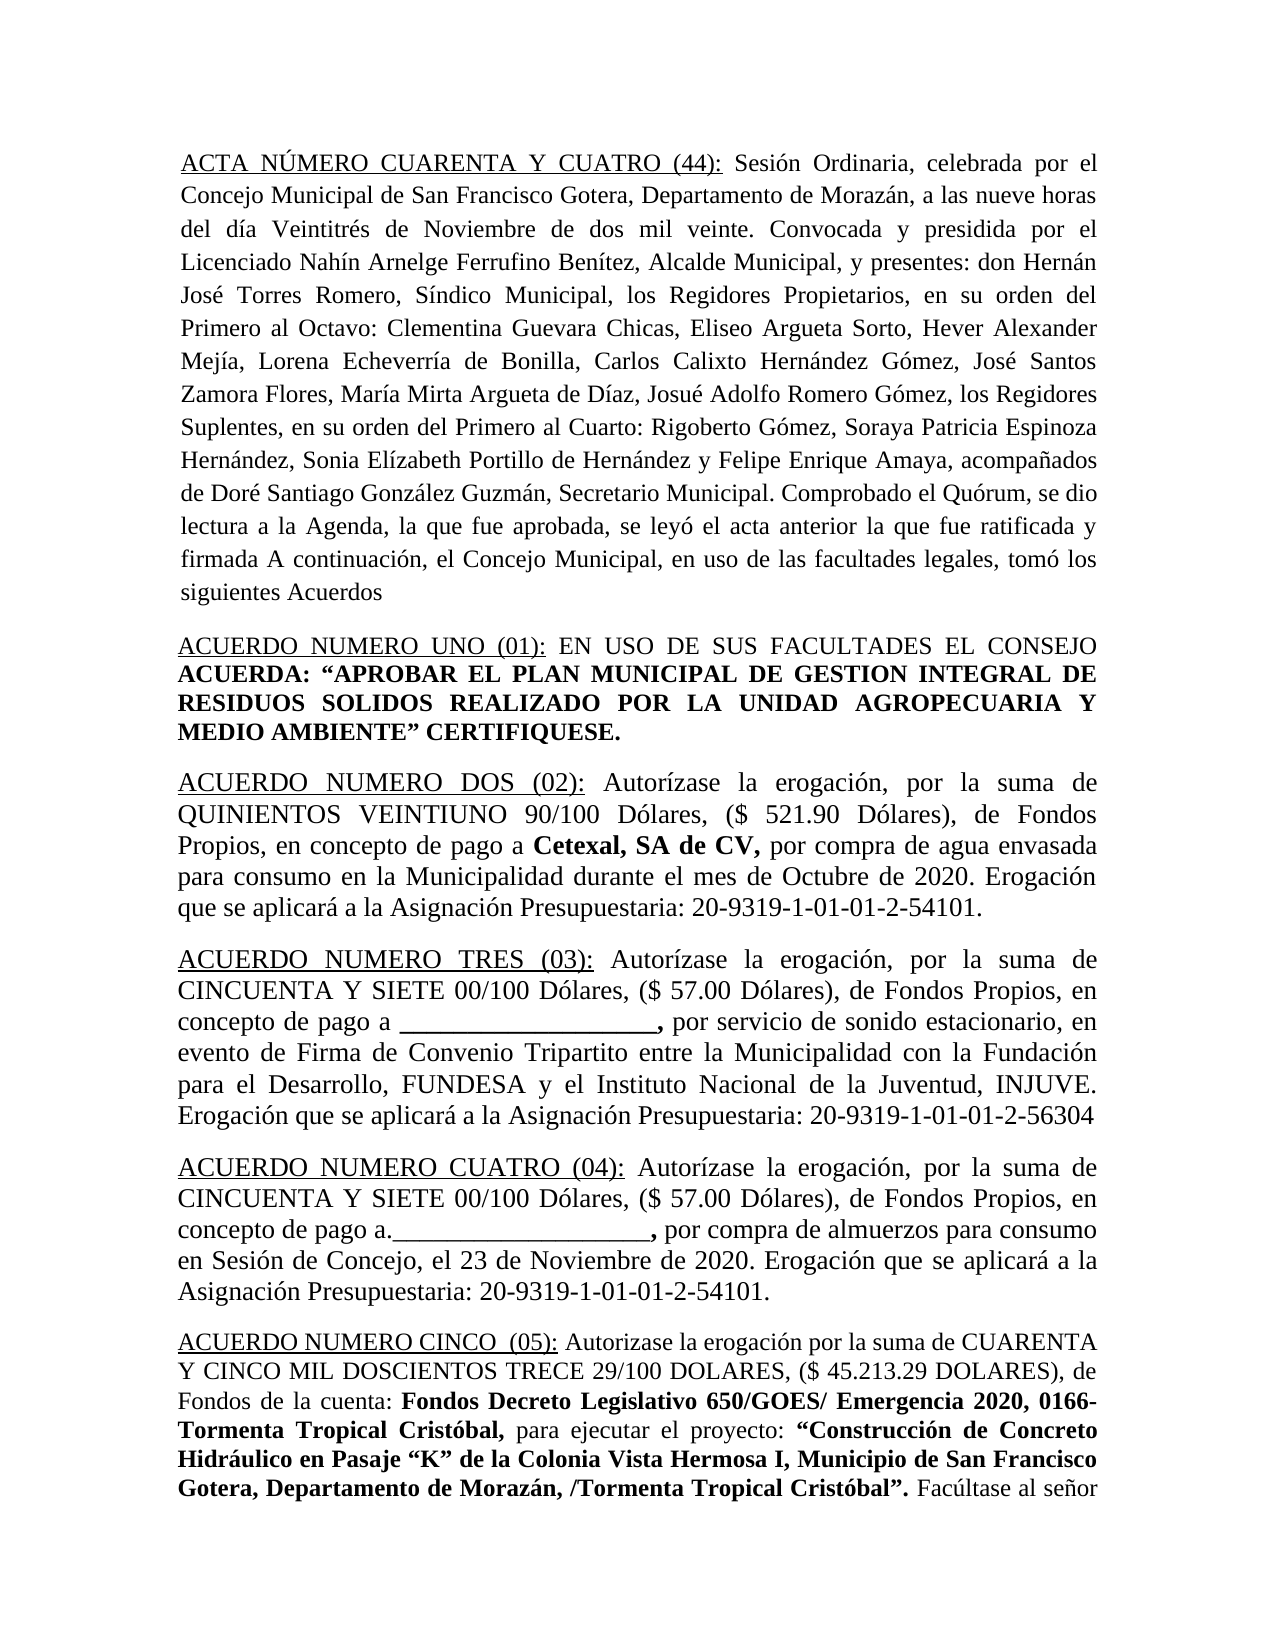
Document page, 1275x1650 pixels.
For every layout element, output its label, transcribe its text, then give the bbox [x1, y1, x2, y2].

text ACUERDO NUMERO CUATRO (04): Autorízase la erogación, por la suma de CINCUENTA Y SIETE 00/100 Dólares, ($ 57.00 Dólares), de Fondos Propios, en concepto de pago a.___________________, por compra de almuerzos para consumo en Sesión de Concejo, el 23 de Noviembre de 2020. Erogación que se aplicará a la Asignación Presupuestaria: 20-9319-1-01-01-2-54101. [177, 1151, 1098, 1307]
text ACUERDO NUMERO TRES (03): Autorízase la erogación, por la suma de CINCUENTA Y SIETE 00/100 Dólares, ($ 57.00 Dólares), de Fondos Propios, en concepto de pago a ___________________, por servicio de sonido estacionario, en evento de Firma de Convenio Tripartito entre la Municipalidad con la Fundación para el Desarrollo, FUNDESA y el Instituto Nacional de la Juventud, INJUVE. Erogación que se aplicará a la Asignación Presupuestaria: 20-9319-1-01-01-2-56304 [177, 943, 1098, 1130]
text ACUERDO NUMERO DOS (02): Autorízase la erogación, por la suma de QUINIENTOS VEINTIUNO 90/100 Dólares, ($ 521.90 Dólares), de Fondos Propios, en concepto de pago a Cetexal, SA de CV, por compra de agua envasada para consumo en la Municipalidad durante el mes de Octubre de 2020. Erogación que se aplicará a la Asignación Presupuestaria: 20-9319-1-01-01-2-54101. [177, 767, 1098, 922]
text ACTA NÚMERO CUARENTA Y CUATRO (44): Sesión Ordinaria, celebrada por el Concejo Municipal de San Francisco Gotera, Departamento de Morazán, a las nueve horas del día Veintitrés de Noviembre de dos mil veinte. Convocada y presidida por el Licenciado Nahín Arnelge Ferrufino Benítez, Alcalde Municipal, y presentes: don Hernán José Torres Romero, Síndico Municipal, los Regidores Propietarios, en su orden del Primero al Octavo: Clementina Guevara Chicas, Eliseo Argueta Sorto, Hever Alexander Mejía, Lorena Echeverría de Bonilla, Carlos Calixto Hernández Gómez, José Santos Zamora Flores, María Mirta Argueta de Díaz, Josué Adolfo Romero Gómez, los Regidores Suplentes, en su orden del Primero al Cuarto: Rigoberto Gómez, Soraya Patricia Espinoza Hernández, Sonia Elízabeth Portillo de Hernández y Felipe Enrique Amaya, acompañados de Doré Santiago González Guzmán, Secretario Municipal. Comprobado el Quórum, se dio lectura a la Agenda, la que fue aprobada, se leyó el acta anterior la que fue ratificada y firmada A continuación, el Concejo Municipal, en uso de las facultades legales, tomó los siguientes Acuerdos [180, 148, 1098, 606]
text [177, 1327, 1098, 1502]
text ACUERDO NUMERO UNO (01): EN USO DE SUS FACULTADES EL CONSEJO ACUERDA: “APROBAR EL PLAN MUNICIPAL DE GESTION INTEGRAL DE RESIDUOS SOLIDOS REALIZADO POR LA UNIDAD AGROPECUARIA Y MEDIO AMBIENTE” CERTIFIQUESE. [177, 631, 1098, 746]
